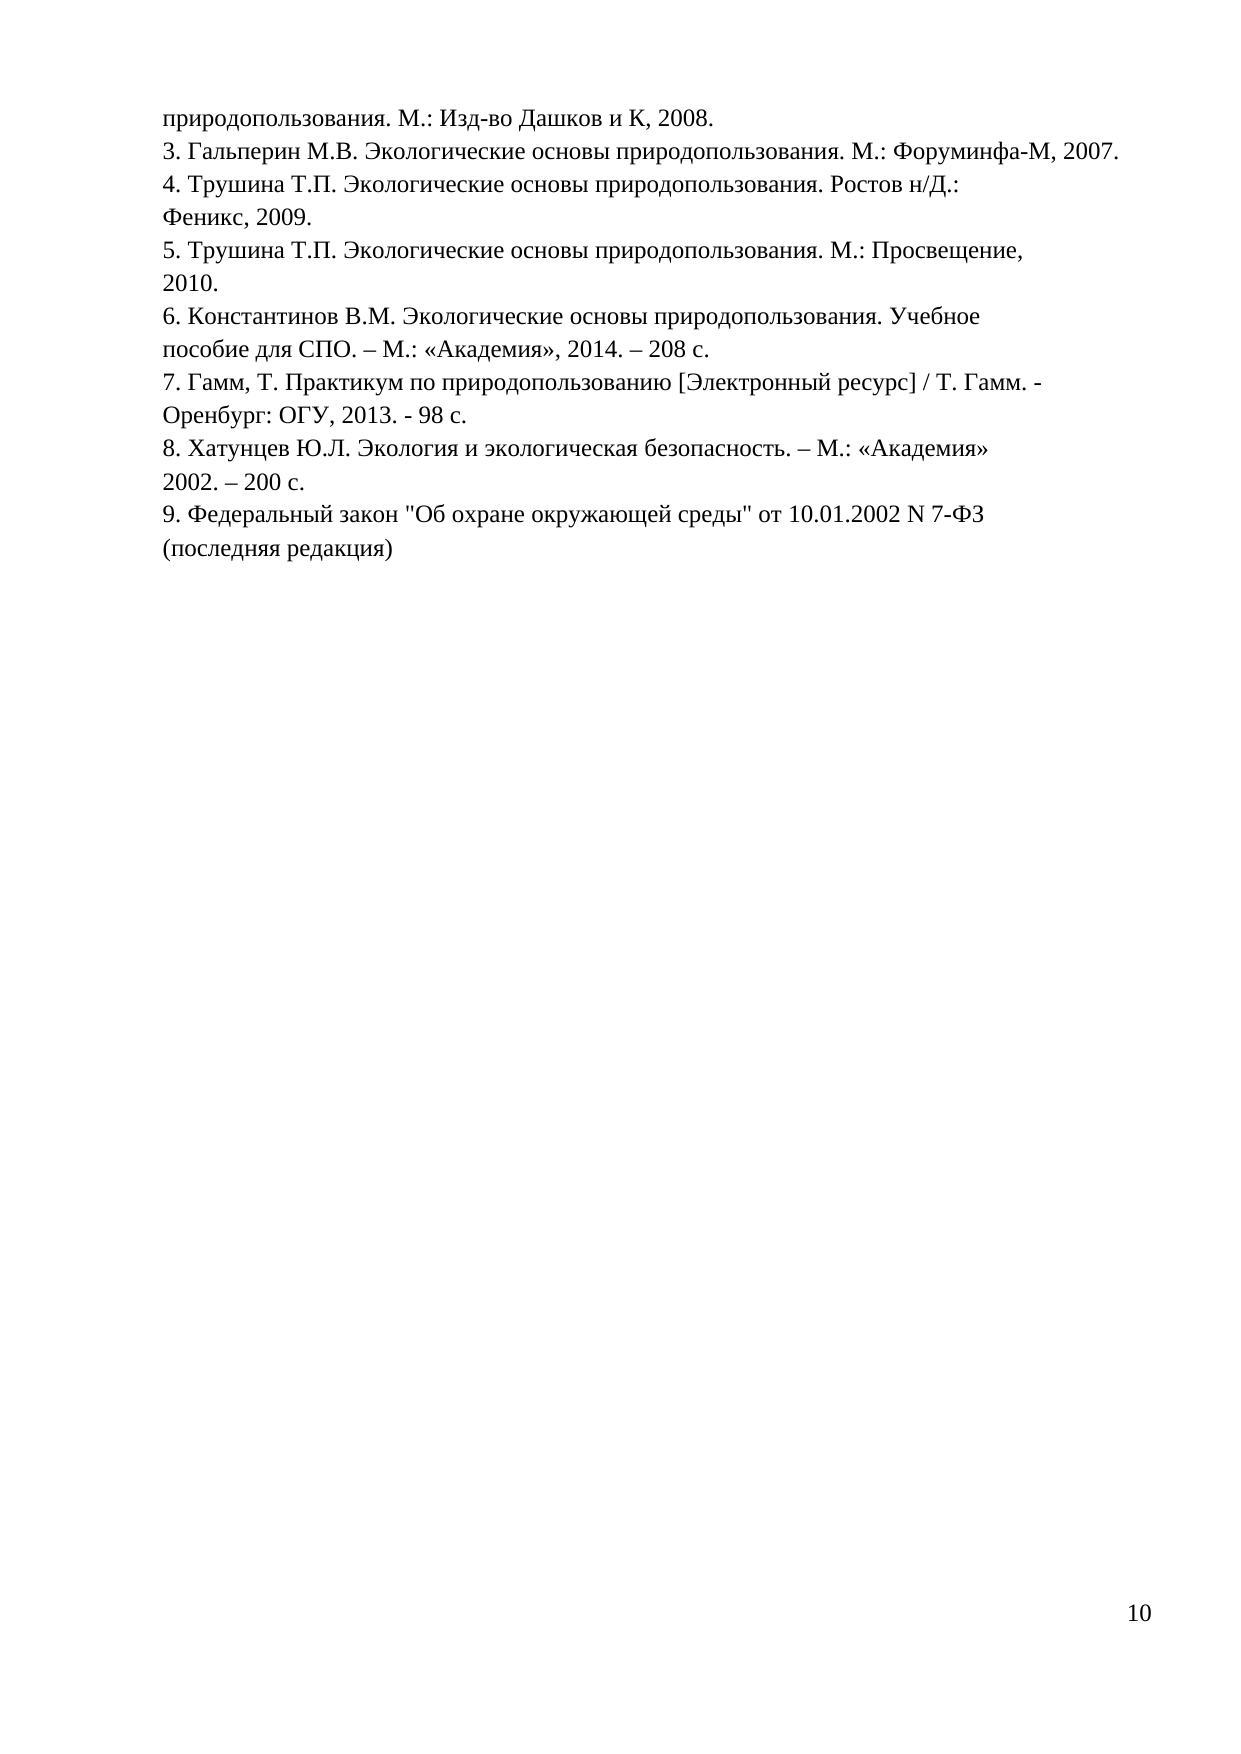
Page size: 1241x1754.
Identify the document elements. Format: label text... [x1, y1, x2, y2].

text 3. Гальперин М.В. Экологические основы природопользования. М.: Форуминфа-М, 2007. [89, 136, 1152, 165]
text 5. Трушина Т.П. Экологические основы природопользования. М.: Просвещение, [89, 235, 1152, 264]
text 9. Федеральный закон "Об охране окружающей среды" от 10.01.2002 N 7-ФЗ [89, 499, 1152, 528]
text 2002. – 200 с. [89, 467, 1152, 495]
text 7. Гамм, Т. Практикум по природопользованию [Электронный ресурс] / Т. Гамм. - [89, 367, 1152, 396]
text (последняя редакция) [89, 533, 1152, 561]
text Феникс, 2009. [89, 202, 1152, 231]
text 6. Константинов В.М. Экологические основы природопользования. Учебное [89, 301, 1152, 330]
text Оренбург: ОГУ, 2013. - 98 с. [89, 401, 1152, 429]
text 4. Трушина Т.П. Экологические основы природопользования. Ростов н/Д.: [89, 169, 1152, 198]
text 8. Хатунцев Ю.Л. Экология и экологическая безопасность. – М.: «Академия» [89, 433, 1152, 462]
text 2010. [89, 268, 1152, 297]
text природопользования. М.: Изд-во Дашков и К, 2008. [89, 103, 1152, 132]
text пособие для СПО. – М.: «Академия», 2014. – 208 с. [89, 334, 1152, 363]
